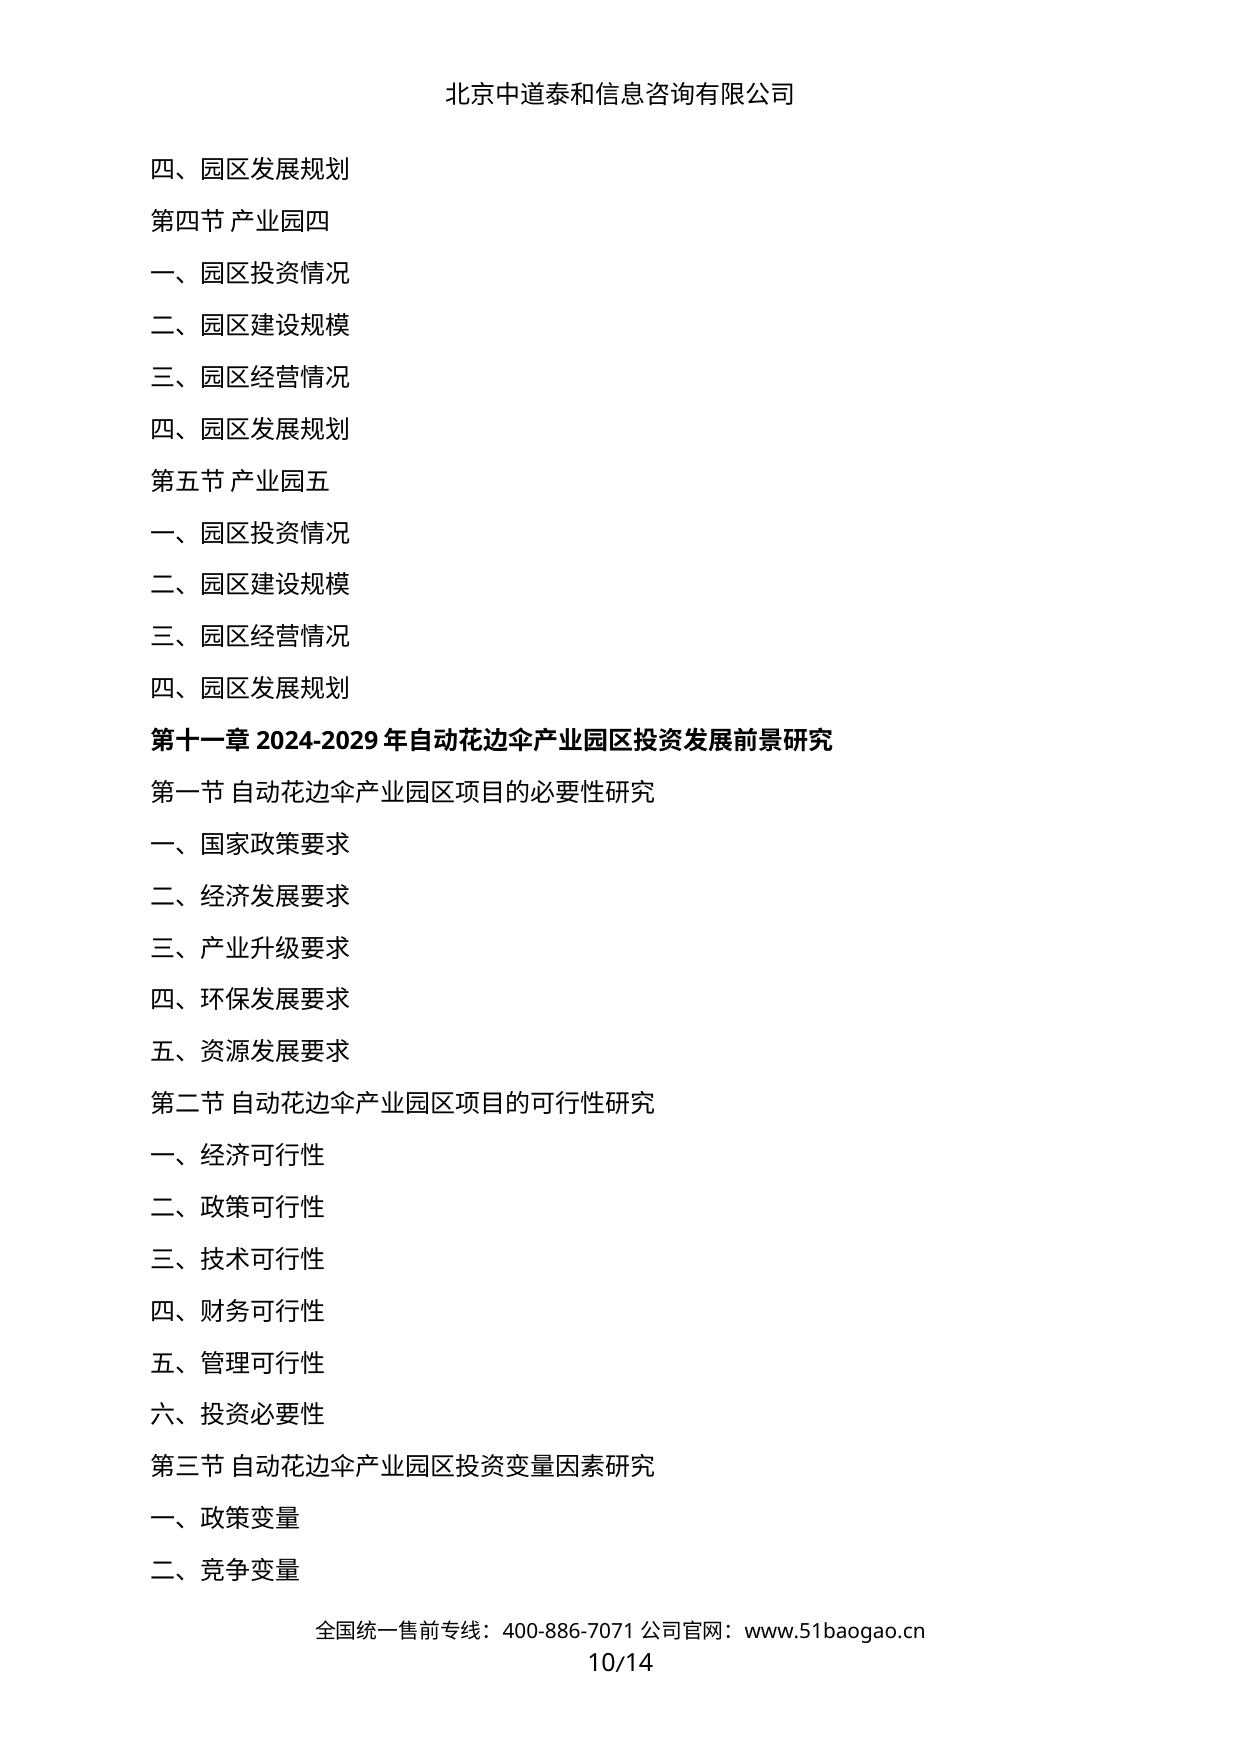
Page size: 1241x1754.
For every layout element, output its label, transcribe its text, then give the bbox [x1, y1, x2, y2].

text 六、投资必要性 [150, 1395, 1090, 1431]
text 三、园区经营情况 [150, 617, 1090, 653]
text 第五节 产业园五 [150, 461, 1090, 497]
text 二、政策可行性 [150, 1187, 1090, 1224]
text 第二节 自动花边伞产业园区项目的可行性研究 [150, 1084, 1090, 1120]
text 四、财务可行性 [150, 1291, 1090, 1327]
text 一、经济可行性 [150, 1136, 1090, 1172]
text 四、园区发展规划 [150, 669, 1090, 705]
text 一、政策变量 [150, 1499, 1090, 1535]
text 三、产业升级要求 [150, 928, 1090, 964]
text 二、竞争变量 [150, 1551, 1090, 1587]
text 第一节 自动花边伞产业园区项目的必要性研究 [150, 772, 1090, 809]
text 一、国家政策要求 [150, 824, 1090, 861]
text 五、管理可行性 [150, 1343, 1090, 1379]
text 二、经济发展要求 [150, 876, 1090, 912]
text 四、环保发展要求 [150, 980, 1090, 1016]
text 二、园区建设规模 [150, 306, 1090, 342]
text 五、资源发展要求 [150, 1032, 1090, 1068]
text 第十一章 2024-2029年自动花边伞产业园区投资发展前景研究 [150, 721, 1090, 757]
text 四、园区发展规划 [150, 150, 1090, 186]
text 一、园区投资情况 [150, 513, 1090, 549]
text 第四节 产业园四 [150, 202, 1090, 238]
text 三、园区经营情况 [150, 357, 1090, 394]
text 三、技术可行性 [150, 1239, 1090, 1276]
text 四、园区发展规划 [150, 409, 1090, 446]
text 一、园区投资情况 [150, 254, 1090, 290]
text 二、园区建设规模 [150, 565, 1090, 601]
text 第三节 自动花边伞产业园区投资变量因素研究 [150, 1447, 1090, 1483]
